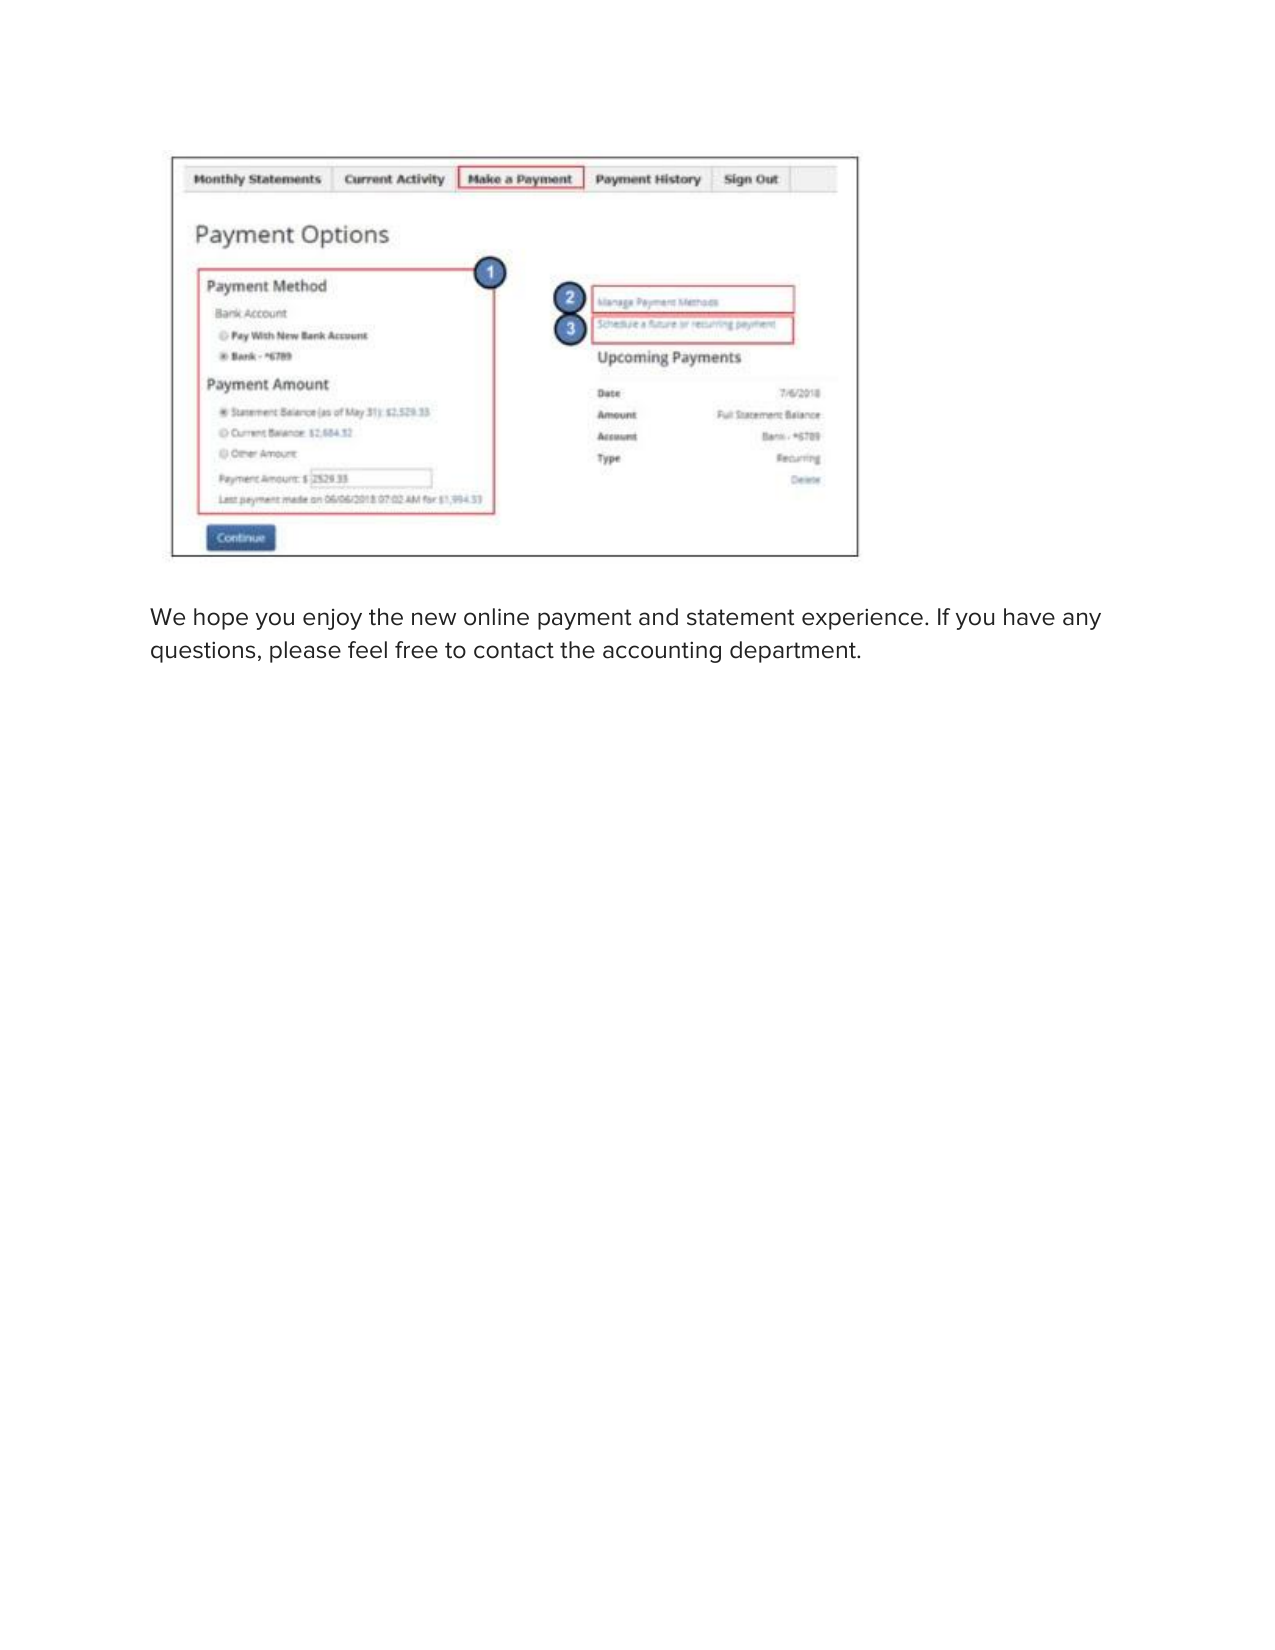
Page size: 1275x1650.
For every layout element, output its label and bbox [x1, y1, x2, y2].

picture [150, 150, 907, 568]
text [150, 150, 1125, 666]
